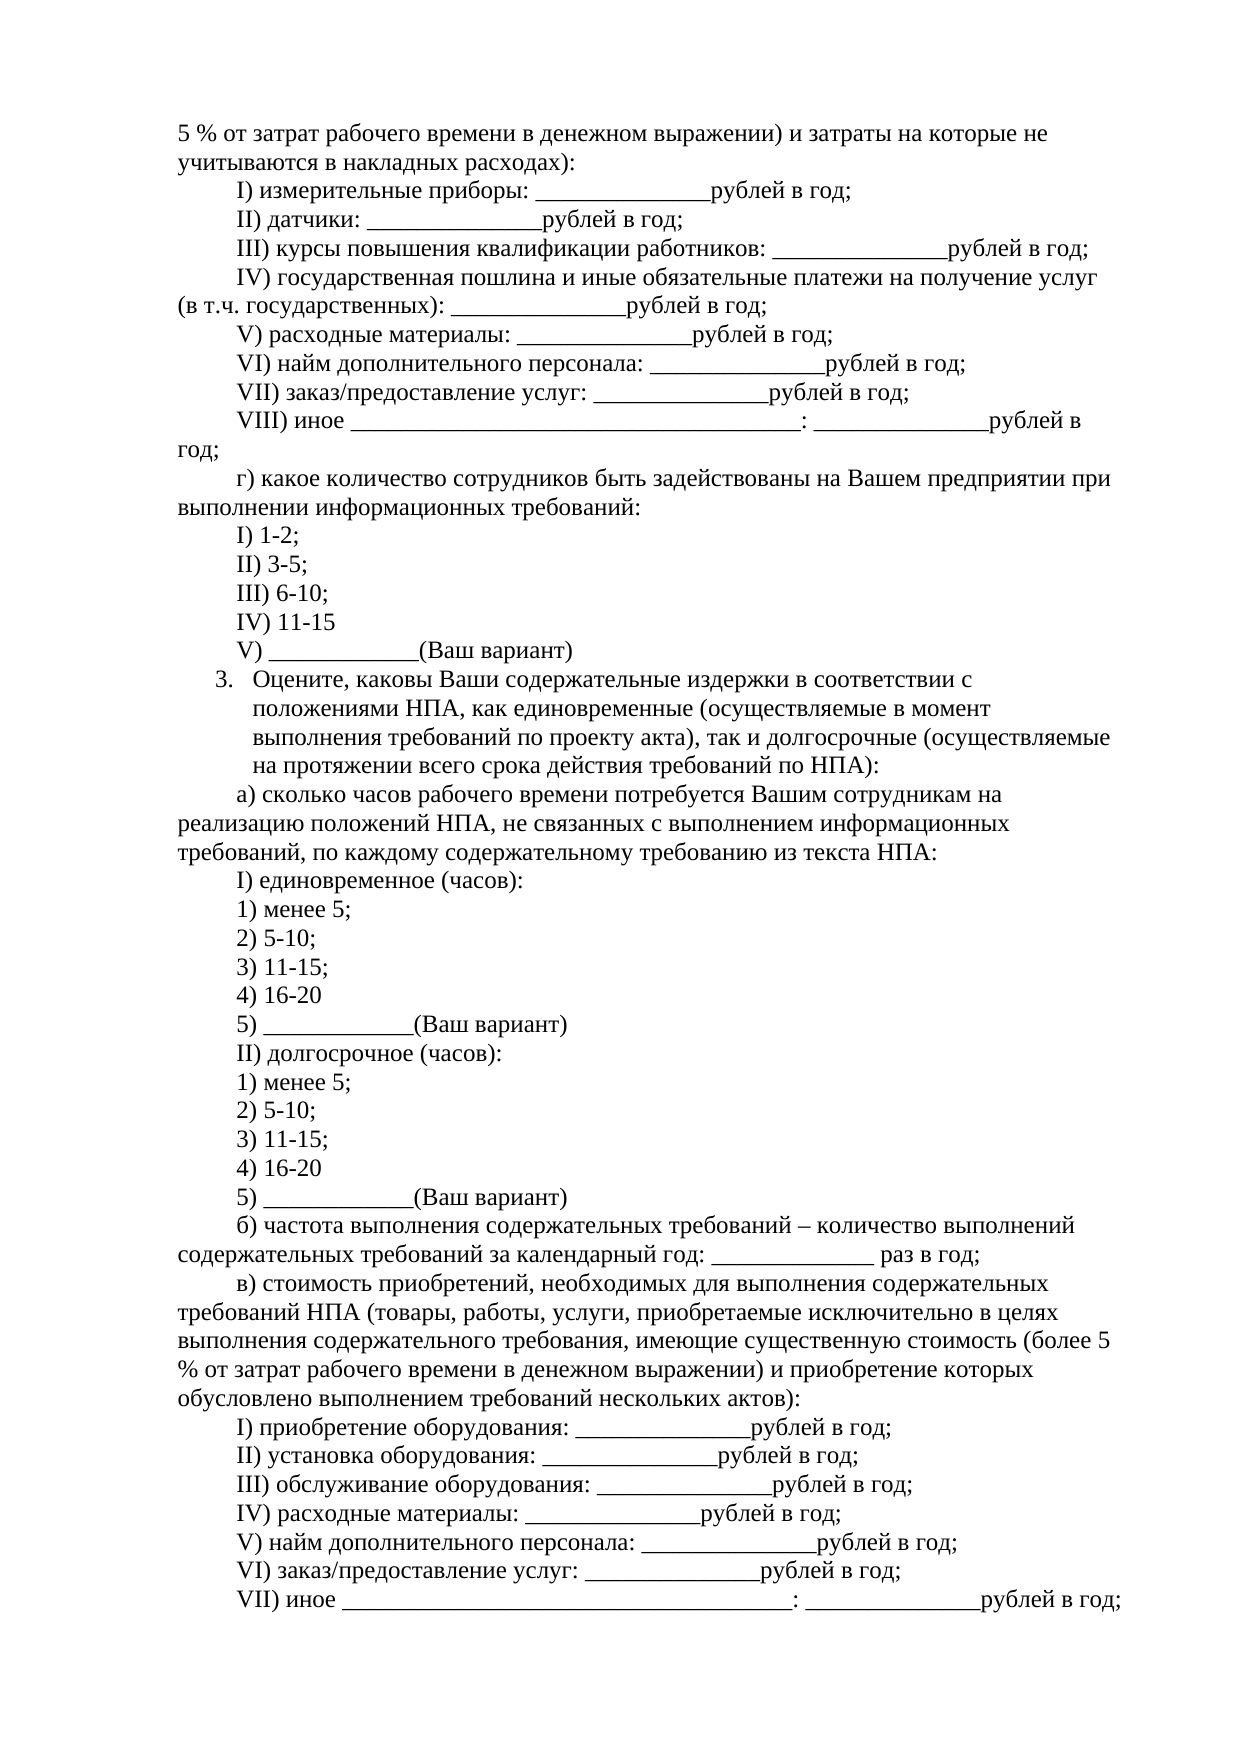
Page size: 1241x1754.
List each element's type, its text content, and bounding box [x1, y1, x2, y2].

text 2) 5-10; [177, 1096, 1122, 1124]
text VI) найм дополнительного персонала: ______________рублей в год; [177, 348, 1122, 377]
text а) сколько часов рабочего времени потребуется Вашим сотрудникам на реализацию положений НПА, не связанных с выполнением информационных требований, по каждому содержательному требованию из текста НПА: [177, 779, 1122, 866]
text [177, 118, 1122, 176]
text II) установка оборудования: ______________рублей в год; [177, 1441, 1122, 1469]
text I) единовременное (часов): [177, 866, 1122, 894]
text 1) менее 5; [177, 1067, 1122, 1096]
text III) курсы повышения квалификации работников: ______________рублей в год; [177, 233, 1122, 262]
text II) долгосрочное (часов): [177, 1038, 1122, 1067]
text IV) государственная пошлина и иные обязательные платежи на получение услуг (в т.ч. государственных): ______________рублей в год; [177, 262, 1122, 319]
text 5) ____________(Ваш вариант) [177, 1009, 1122, 1038]
text VI) заказ/предоставление услуг: ______________рублей в год; [177, 1556, 1122, 1584]
text III) 6-10; [177, 578, 1122, 607]
text I) измерительные приборы: ______________рублей в год; [177, 176, 1122, 204]
text 4) 16-20 [177, 1153, 1122, 1182]
text 4) 16-20 [177, 981, 1122, 1009]
text 2) 5-10; [177, 923, 1122, 952]
text 3) 11-15; [177, 952, 1122, 981]
text I) приобретение оборудования: ______________рублей в год; [177, 1412, 1122, 1441]
text 3) 11-15; [177, 1124, 1122, 1153]
text III) обслуживание оборудования: ______________рублей в год; [177, 1469, 1122, 1498]
text в) стоимость приобретений, необходимых для выполнения содержательных требований НПА (товары, работы, услуги, приобретаемые исключительно в целях выполнения содержательного требования, имеющие существенную стоимость (более 5 % от затрат рабочего времени в денежном выражении) и приобретение которых обусловлено выполнением требований нескольких актов): [177, 1268, 1122, 1412]
text VIII) иное ____________________________________: ______________рублей в год; [177, 406, 1122, 463]
text II) 3-5; [177, 549, 1122, 578]
text I) 1-2; [177, 521, 1122, 549]
text V) расходные материалы: ______________рублей в год; [177, 319, 1122, 348]
text 1) менее 5; [177, 894, 1122, 923]
text IV) расходные материалы: ______________рублей в год; [177, 1498, 1122, 1527]
text V) найм дополнительного персонала: ______________рублей в год; [177, 1527, 1122, 1556]
text II) датчики: ______________рублей в год; [177, 204, 1122, 233]
text 5) ____________(Ваш вариант) [177, 1182, 1122, 1211]
text VII) заказ/предоставление услуг: ______________рублей в год; [177, 377, 1122, 406]
text б) частота выполнения содержательных требований – количество выполнений содержательных требований за календарный год: _____________ раз в год; [177, 1211, 1122, 1268]
text IV) 11-15 [177, 607, 1122, 636]
list Оцените, каковы Ваши содержательные издержки в соответствии с положениями НПА, как единовременные (осуществляемые в момент выполнения требований по проекту акта), так и долгосрочные (осуществляемые на протяжении всего срока действия требований по НПА): [215, 664, 1122, 779]
text V) ____________(Ваш вариант) [177, 636, 1122, 664]
text VII) иное ____________________________________: ______________рублей в год; [177, 1584, 1122, 1613]
text г) какое количество сотрудников быть задействованы на Вашем предприятии при выполнении информационных требований: [177, 463, 1122, 521]
